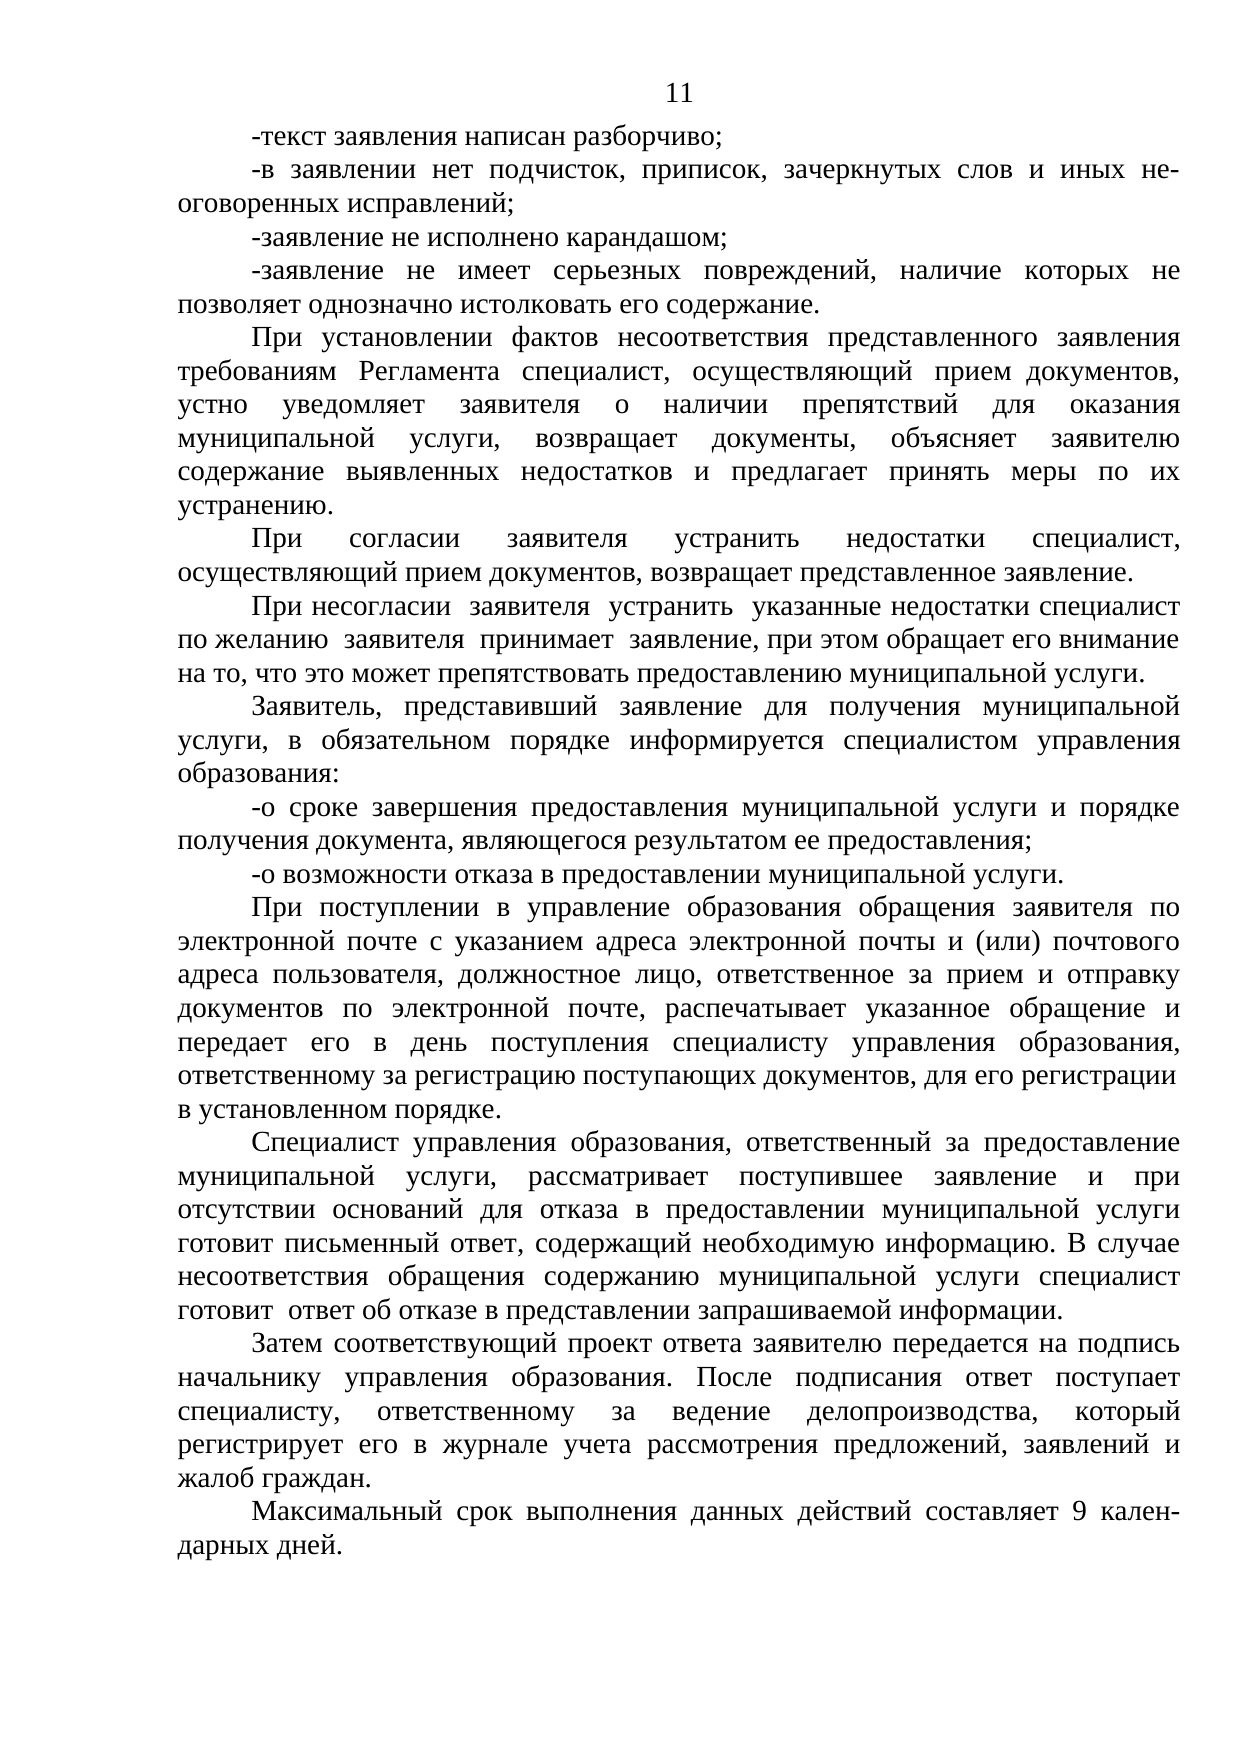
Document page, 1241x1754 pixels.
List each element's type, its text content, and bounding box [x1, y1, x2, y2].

text -текст заявления написан разборчиво; [177, 118, 1181, 152]
text -о возможности отказа в предоставлении муниципальной услуги. [177, 856, 1181, 889]
text -о сроке завершения предоставления муниципальной услуги и порядке получения документа, являющегося результатом ее предоставления; [177, 789, 1181, 856]
text в установленном порядке. [177, 1091, 1181, 1124]
text -в заявлении нет подчисток, приписок, зачеркнутых слов и иных не- оговоренных исправлений; [177, 152, 1181, 219]
text При несогласии заявителя устранить указанные недостатки специалист по желанию заявителя принимает заявление, при этом обращает его внимание на то, что это может препятствовать предоставлению муниципальной услуги. [177, 588, 1181, 688]
text Специалист управления образования, ответственный за предоставление муниципальной услуги, рассматривает поступившее заявление и при отсутствии оснований для отказа в предоставлении муниципальной услуги готовит письменный ответ, содержащий необходимую информацию. В случае несоответствия обращения содержанию муниципальной услуги специалист готовит ответ об отказе в представлении запрашиваемой информации. [177, 1124, 1181, 1326]
text При согласии заявителя устранить недостатки специалист, осуществляющий прием документов, возвращает представленное заявление. [177, 521, 1181, 588]
text Заявитель, представивший заявление для получения муниципальной услуги, в обязательном порядке информируется специалистом управления образования: [177, 688, 1181, 789]
text Затем соответствующий проект ответа заявителю передается на подпись начальнику управления образования. После подписания ответ поступает специалисту, ответственному за ведение делопроизводства, который регистрирует его в журнале учета рассмотрения предложений, заявлений и жалоб граждан. [177, 1326, 1181, 1493]
text Максимальный срок выполнения данных действий составляет 9 кален-дарных дней. [177, 1493, 1181, 1560]
text При установлении фактов несоответствия представленного заявления требованиям Регламента специалист, осуществляющий прием документов, устно уведомляет заявителя о наличии препятствий для оказания муниципальной услуги, возвращает документы, объясняет заявителю содержание выявленных недостатков и предлагает принять меры по их устранению. [177, 319, 1181, 521]
text При поступлении в управление образования обращения заявителя по электронной почте с указанием адреса электронной почты и (или) почтового адреса пользователя, должностное лицо, ответственное за прием и отправку документов по электронной почте, распечатывает указанное обращение и передает его в день поступления специалисту управления образования, ответственному за регистрацию поступающих документов, для его регистрации [177, 889, 1181, 1091]
text -заявление не исполнено карандашом; [177, 219, 1181, 252]
text -заявление не имеет серьезных повреждений, наличие которых не позволяет однозначно истолковать его содержание. [177, 252, 1181, 319]
